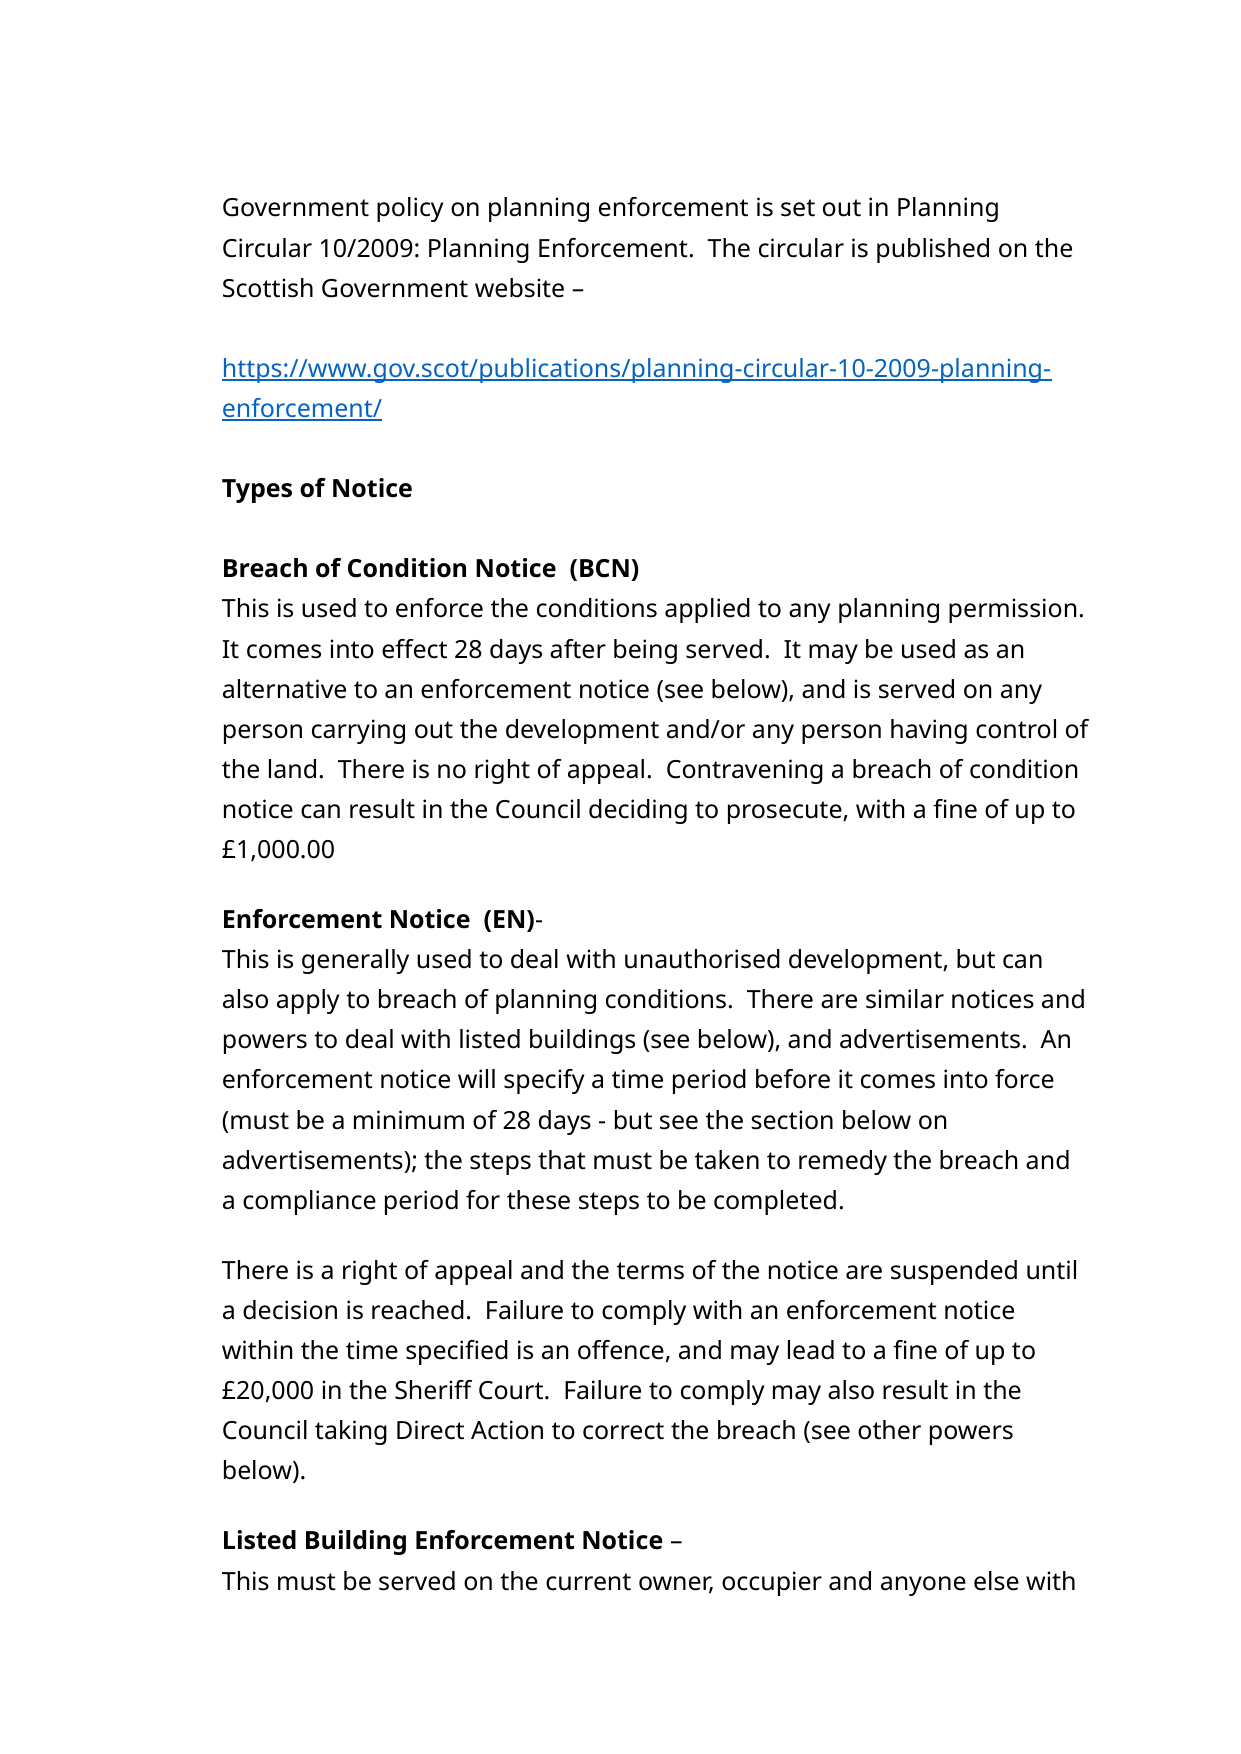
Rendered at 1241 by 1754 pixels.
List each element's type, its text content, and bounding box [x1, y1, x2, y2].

text https://www.gov.scot/publications/planning-circular-10-2009-planning-enforcement/ [222, 351, 1090, 425]
text Enforcement Notice (EN)- [222, 902, 1090, 936]
text Types of Notice [222, 471, 1090, 505]
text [222, 1563, 1090, 1597]
text This is generally used to deal with unauthorised development, but can also apply to breach of planning conditions. There are similar notices and powers to deal with listed buildings (see below), and advertisements. An enforcement notice will specify a time period before it comes into force (must be a minimum of 28 days - but see the section below on advertisements); the steps that must be taken to remedy the breach and a compliance period for these steps to be completed. [222, 942, 1090, 1217]
text Listed Building Enforcement Notice – [222, 1523, 1090, 1557]
text There is a right of appeal and the terms of the notice are suspended until a decision is reached. Failure to comply with an enforcement notice within the time specified is an offence, and may lead to a fine of up to £20,000 in the Sheriff Court. Failure to comply may also result in the Council taking Direct Action to correct the breach (see other powers below). [222, 1252, 1090, 1487]
text Breach of Condition Notice (BCN) [222, 551, 1090, 585]
text This is used to enforce the conditions applied to any planning permission. It comes into effect 28 days after being served. It may be used as an alternative to an enforcement notice (see below), and is served on any person carrying out the development and/or any person having control of the land. There is no right of appeal. Contravening a breach of condition notice can result in the Council deciding to prosecute, with a fine of up to £1,000.00 [222, 591, 1090, 866]
text Government policy on planning enforcement is set out in Planning Circular 10/2009: Planning Enforcement. The circular is published on the Scottish Government website – [222, 190, 1090, 304]
